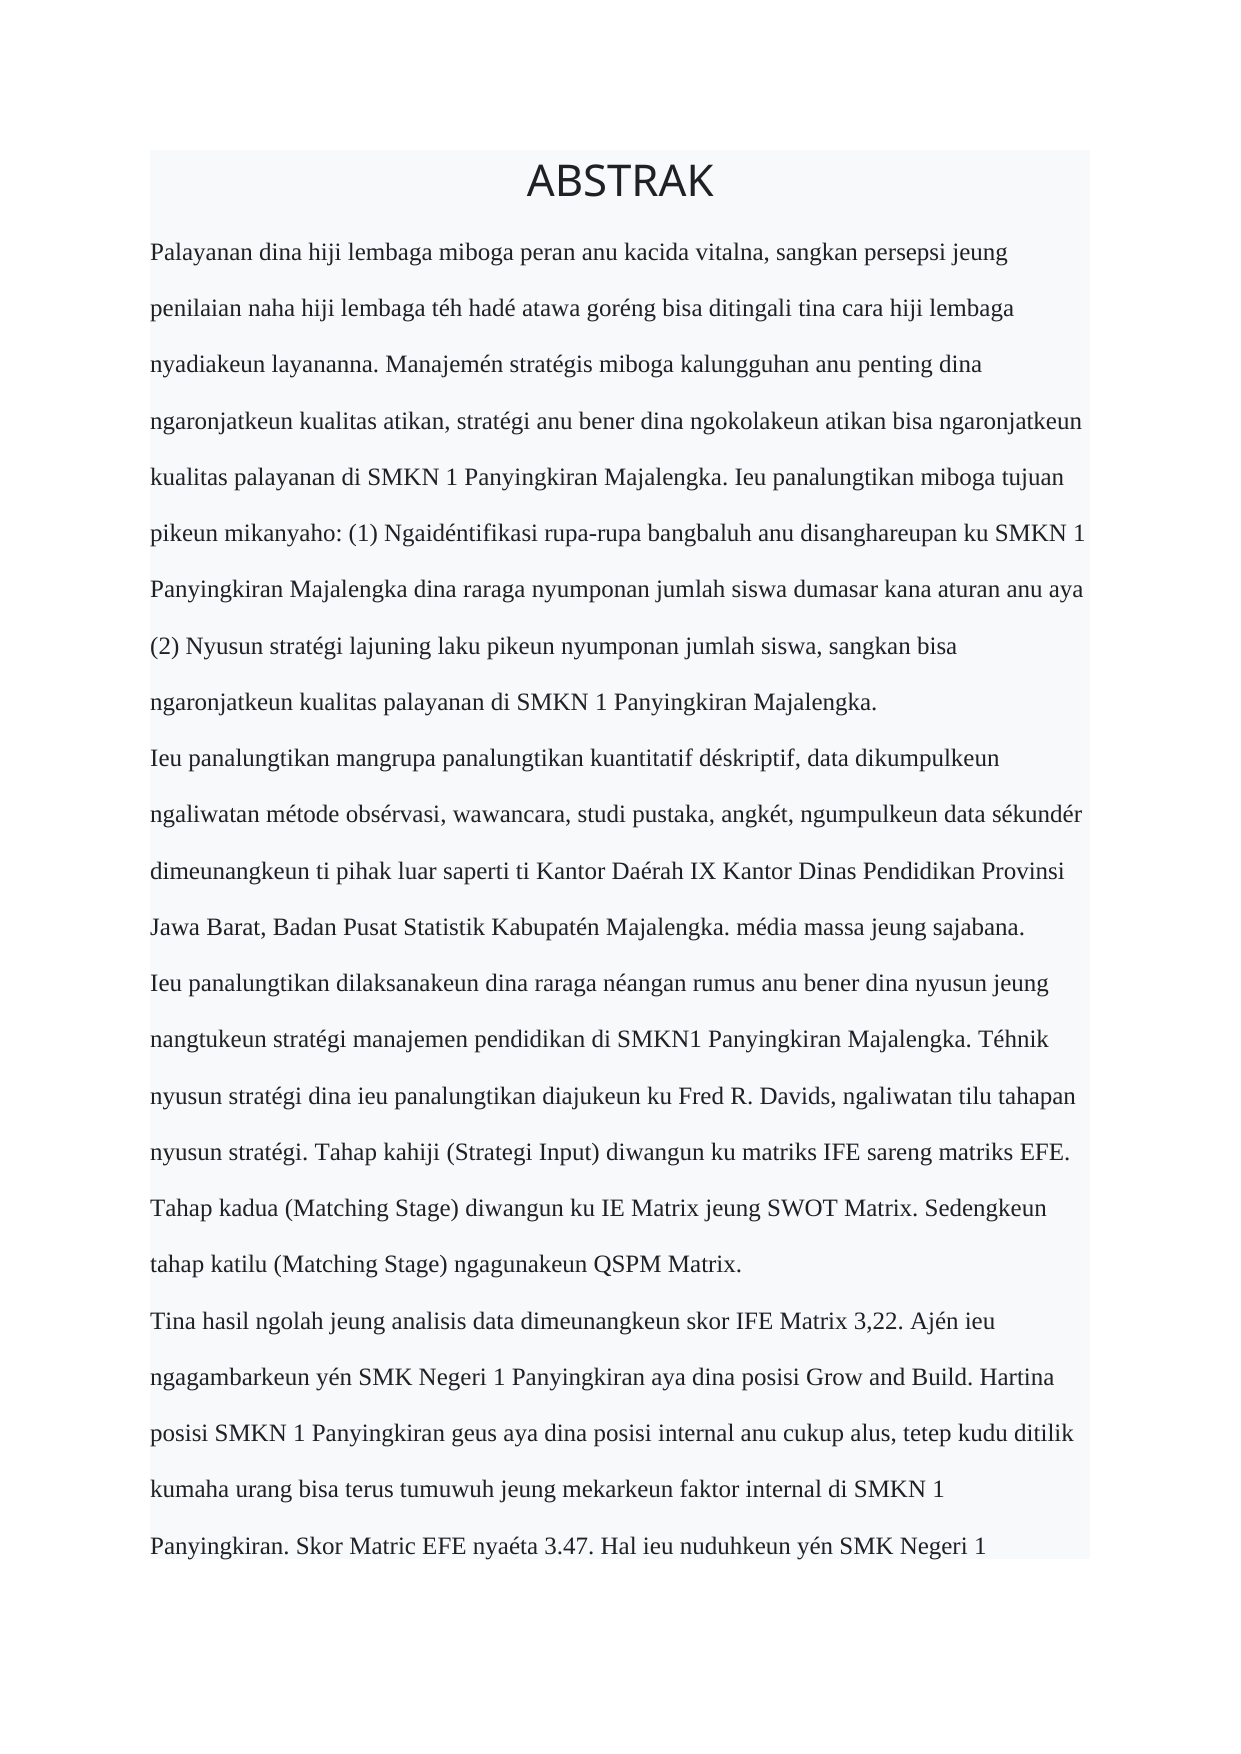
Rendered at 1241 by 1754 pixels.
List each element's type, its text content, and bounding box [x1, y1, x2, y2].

text ABSTRAK [150, 150, 1090, 209]
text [150, 1278, 1090, 1559]
text Ieu panalungtikan dilaksanakeun dina raraga néangan rumus anu bener dina nyusun jeung nangtukeun stratégi manajemen pendidikan di SMKN1 Panyingkiran Majalengka. Téhnik nyusun stratégi dina ieu panalungtikan diajukeun ku Fred R. Davids, ngaliwatan tilu tahapan nyusun stratégi. Tahap kahiji (Strategi Input) diwangun ku matriks IFE sareng matriks EFE. Tahap kadua (Matching Stage) diwangun ku IE Matrix jeung SWOT Matrix. Sedengkeun tahap katilu (Matching Stage) ngagunakeun QSPM Matrix. [150, 941, 1090, 1278]
text Palayanan dina hiji lembaga miboga peran anu kacida vitalna, sangkan persepsi jeung penilaian naha hiji lembaga téh hadé atawa goréng bisa ditingali tina cara hiji lembaga nyadiakeun layananna. Manajemén stratégis miboga kalungguhan anu penting dina ngaronjatkeun kualitas atikan, stratégi anu bener dina ngokolakeun atikan bisa ngaronjatkeun kualitas palayanan di SMKN 1 Panyingkiran Majalengka. Ieu panalungtikan miboga tujuan pikeun mikanyaho: (1) Ngaidéntifikasi rupa-rupa bangbaluh anu disanghareupan ku SMKN 1 Panyingkiran Majalengka dina raraga nyumponan jumlah siswa dumasar kana aturan anu aya (2) Nyusun stratégi lajuning laku pikeun nyumponan jumlah siswa, sangkan bisa ngaronjatkeun kualitas palayanan di SMKN 1 Panyingkiran Majalengka. [150, 209, 1090, 716]
text Ieu panalungtikan mangrupa panalungtikan kuantitatif déskriptif, data dikumpulkeun ngaliwatan métode obsérvasi, wawancara, studi pustaka, angkét, ngumpulkeun data sékundér dimeunangkeun ti pihak luar saperti ti Kantor Daérah IX Kantor Dinas Pendidikan Provinsi Jawa Barat, Badan Pusat Statistik Kabupatén Majalengka. média massa jeung sajabana. [150, 716, 1090, 941]
